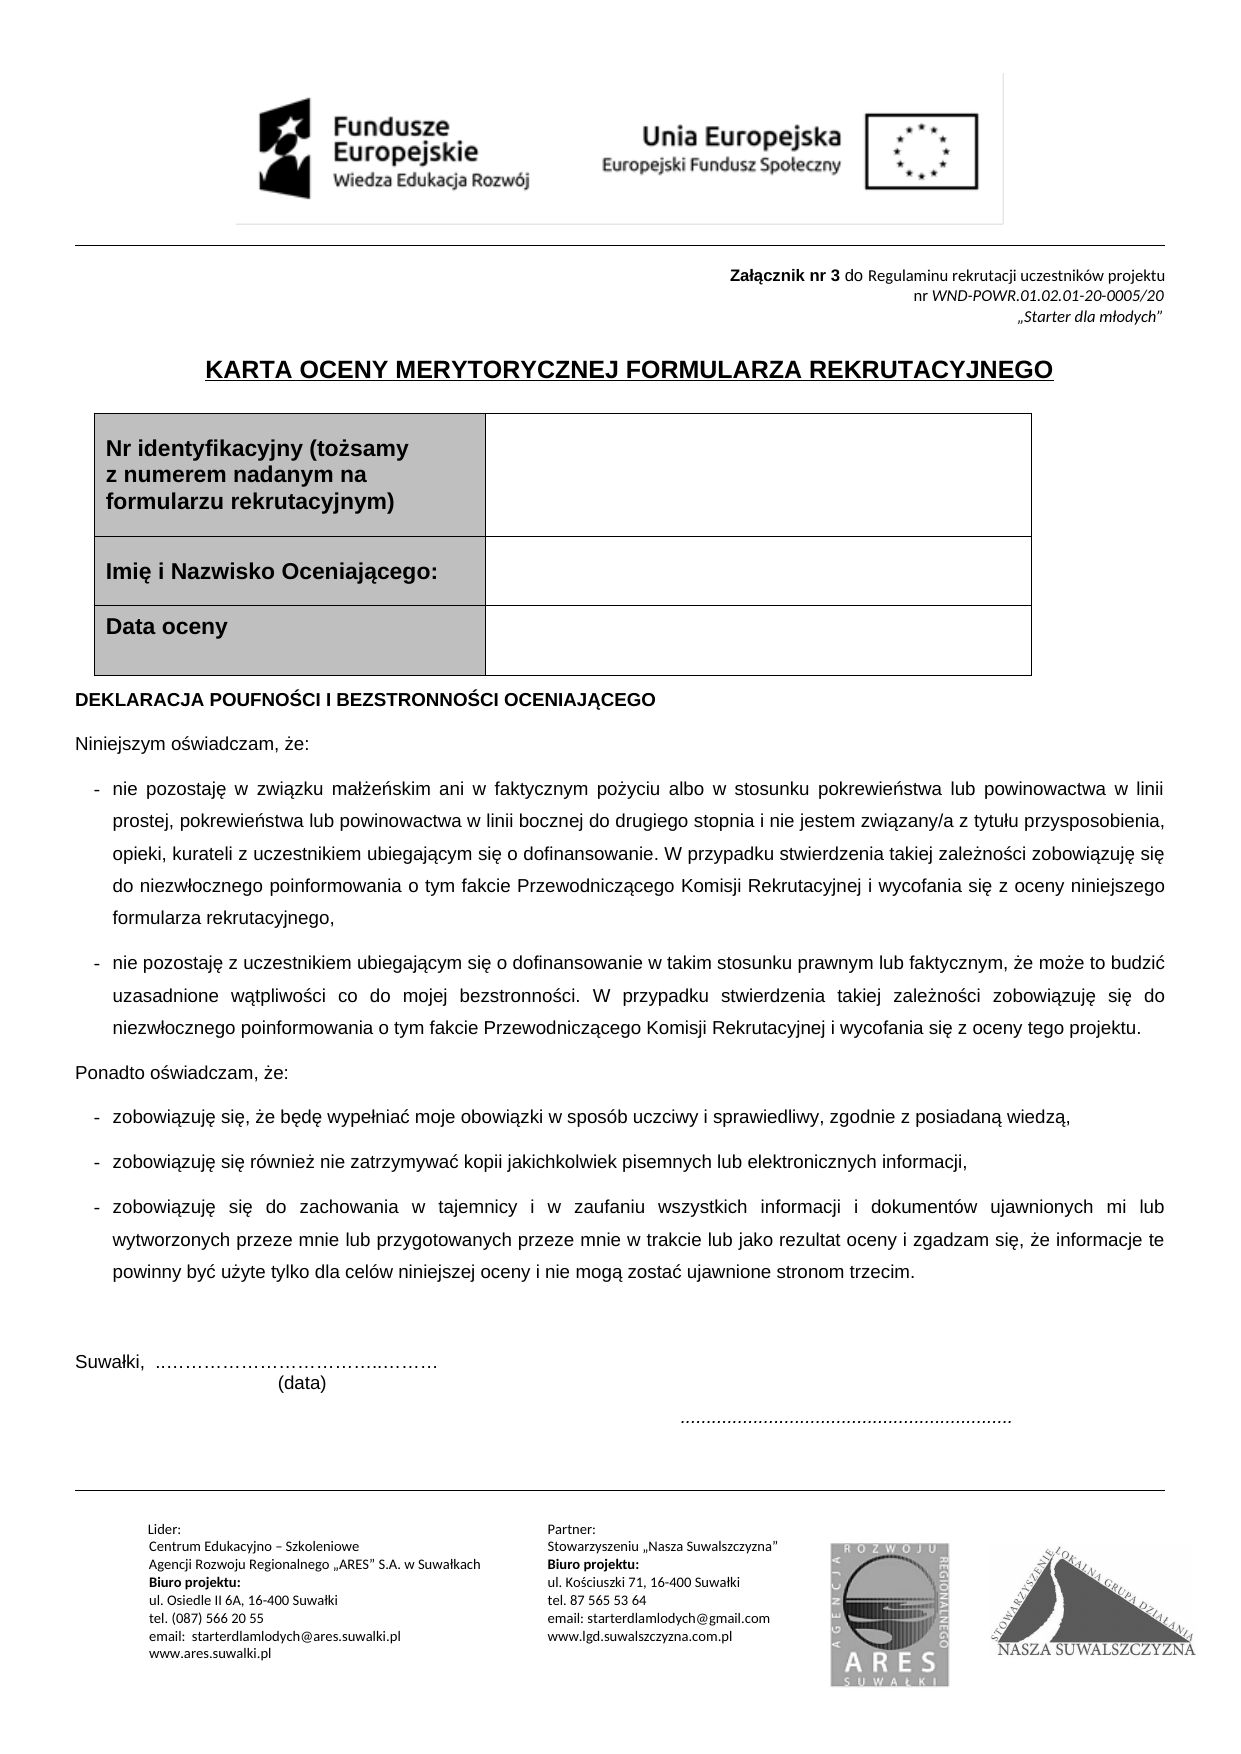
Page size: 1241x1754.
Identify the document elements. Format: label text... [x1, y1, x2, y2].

list nie pozostaję w związku małżeńskim ani w faktycznym pożyciu albo w stosunku pokrewieństwa lub powinowactwa w linii prostej, pokrewieństwa lub powinowactwa w linii bocznej do drugiego stopnia i nie jestem związany/a z tytułu przysposobienia, opieki, kurateli z uczestnikiem ubiegającym się o dofinansowanie. W przypadku stwierdzenia takiej zależności zobowiązuję się do niezwłocznego poinformowania o tym fakcie Przewodniczącego Komisji Rekrutacyjnej i wycofania się z oceny niniejszego formularza rekrutacyjnego, [94, 778, 1165, 929]
list nie pozostaję z uczestnikiem ubiegającym się o dofinansowanie w takim stosunku prawnym lub faktycznym, że może to budzić uzasadnione wątpliwości co do mojej bezstronności. W przypadku stwierdzenia takiej zależności zobowiązuję się do niezwłocznego poinformowania o tym fakcie Przewodniczącego Komisji Rekrutacyjnej i wycofania się z oceny tego projektu. [94, 952, 1165, 1038]
text Załącznik nr 3 do Regulaminu rekrutacji uczestników projektu [75, 265, 1165, 286]
table_header Nr identyfikacyjny (tożsamy z numerem nadanym na formularzu rekrutacyjnym) [95, 414, 485, 536]
text Ponadto oświadczam, że: [75, 1061, 1165, 1083]
table_cell [486, 537, 1031, 605]
table_cell [486, 606, 1031, 675]
text DEKLARACJA POUFNOŚCI I BEZSTRONNOŚCI OCENIAJĄCEGO [75, 688, 1106, 710]
text Suwałki, ..……………………………..……… [75, 1351, 1165, 1372]
text (data) [75, 1372, 1165, 1394]
text KARTA OCENY MERYTORYCZNEJ FORMULARZA REKRUTACYJNEGO [94, 355, 1165, 384]
list zobowiązuję się, że będę wypełniać moje obowiązki w sposób uczciwy i sprawiedliwy, zgodnie z posiadaną wiedzą, [94, 1106, 1165, 1128]
text nr WND-POWR.01.02.01-20-0005/20 „Starter dla młodych” [75, 286, 1165, 326]
text Niniejszym oświadczam, że: [75, 733, 1165, 755]
text ................................................................ [75, 1406, 1165, 1428]
list zobowiązuję się do zachowania w tajemnicy i w zaufaniu wszystkich informacji i dokumentów ujawnionych mi lub wytworzonych przeze mnie lub przygotowanych przeze mnie w trakcie lub jako rezultat oceny i zgadzam się, że informacje te powinny być użyte tylko dla celów niniejszej oceny i nie mogą zostać ujawnione stronom trzecim. [94, 1196, 1165, 1282]
table_header [486, 414, 1031, 536]
picture [235, 73, 1005, 226]
list zobowiązuję się również nie zatrzymywać kopii jakichkolwiek pisemnych lub elektronicznych informacji, [94, 1151, 1165, 1173]
table_cell Imię i Nazwisko Oceniającego: [95, 537, 485, 605]
table_cell Data oceny [95, 606, 485, 675]
